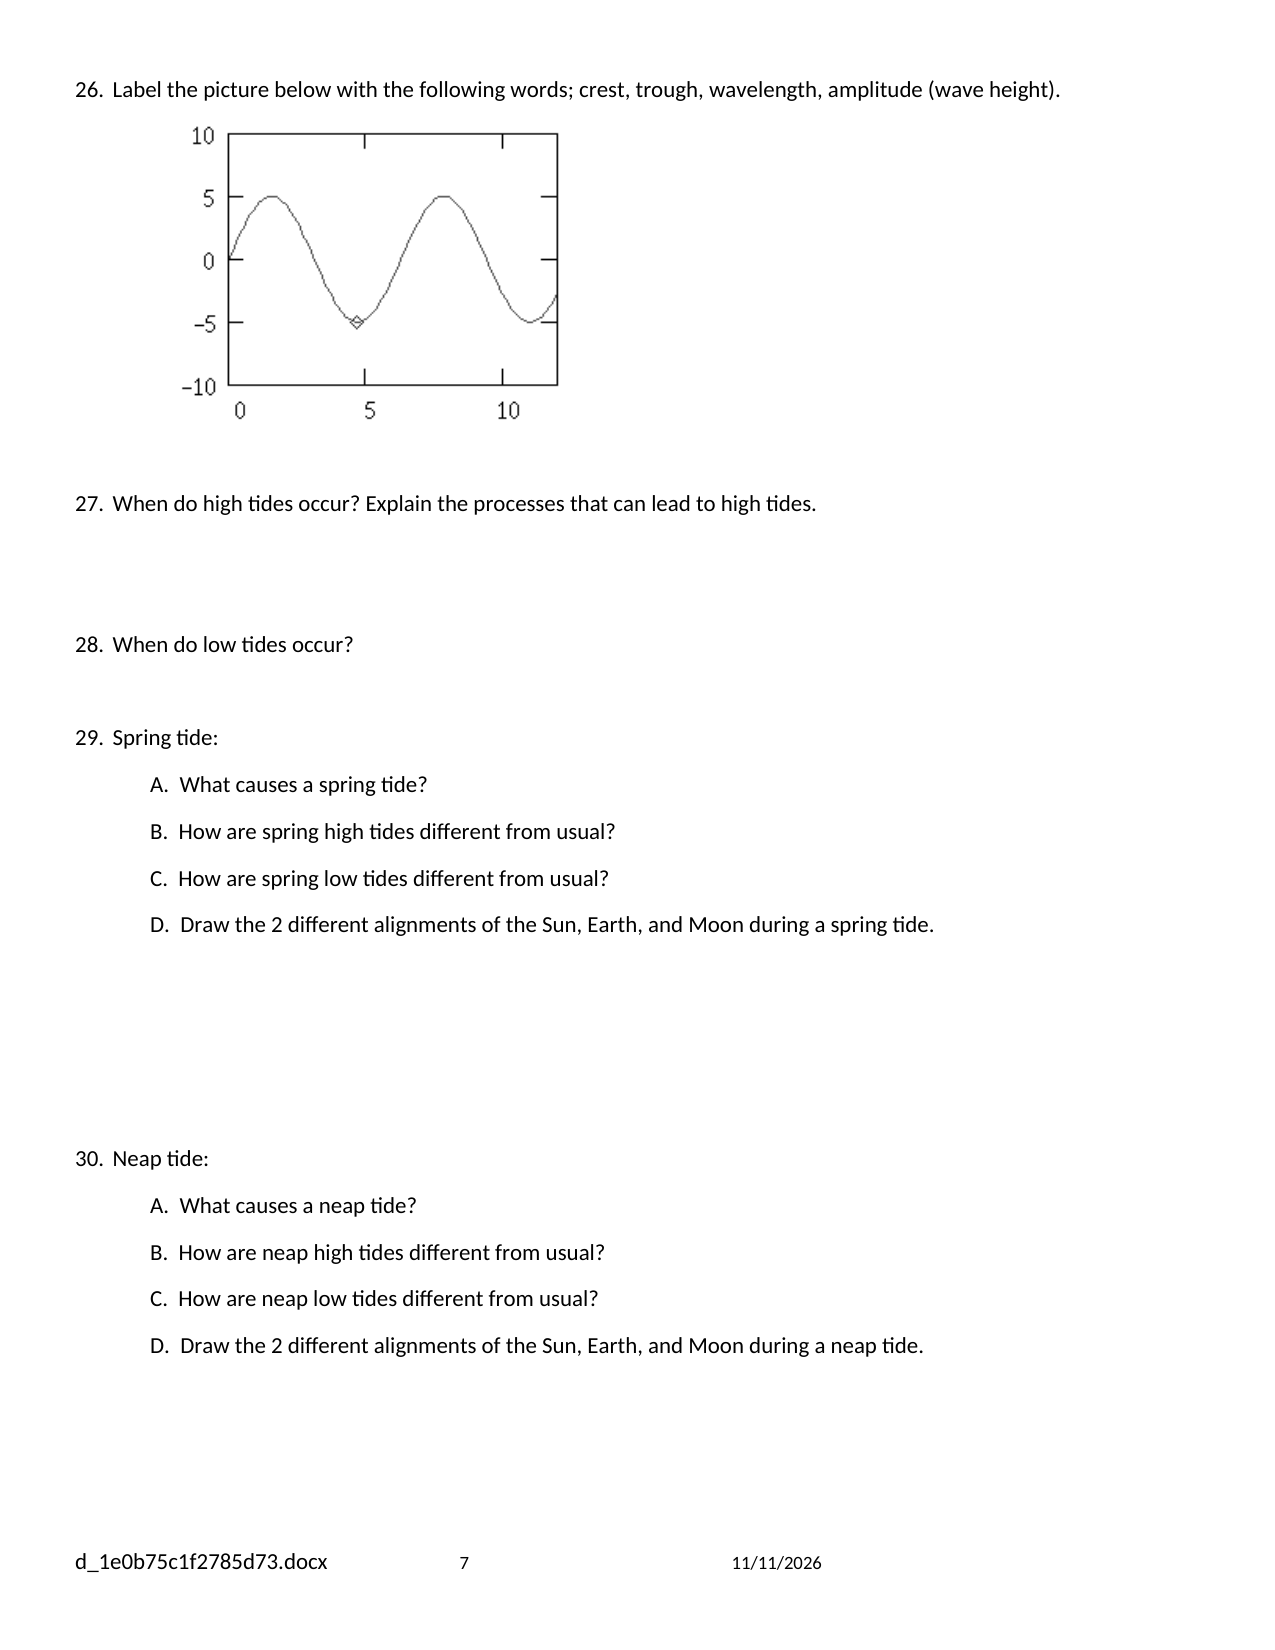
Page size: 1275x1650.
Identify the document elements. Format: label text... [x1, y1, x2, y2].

text D. Draw the 2 different alignments of the Sun, Earth, and Moon during a neap tide. [75, 1331, 1200, 1359]
text A. What causes a neap tide? [75, 1191, 1200, 1219]
text D. Draw the 2 different alignments of the Sun, Earth, and Moon during a spring tide. [75, 910, 1200, 938]
list When do high tides occur? Explain the processes that can lead to high tides. [75, 489, 1200, 517]
text C. How are spring low tides different from usual? [75, 864, 1200, 892]
text B. How are neap high tides different from usual? [75, 1238, 1200, 1266]
list Label the picture below with the following words; crest, trough, wavelength, amplitude (wave height). [75, 75, 1200, 471]
list Neap tide: [75, 1144, 1200, 1172]
text A. What causes a spring tide? [75, 770, 1200, 798]
list When do low tides occur? [75, 630, 1200, 658]
text C. How are neap low tides different from usual? [75, 1284, 1200, 1313]
list Spring tide: [75, 723, 1200, 751]
text B. How are spring high tides different from usual? [75, 817, 1200, 845]
